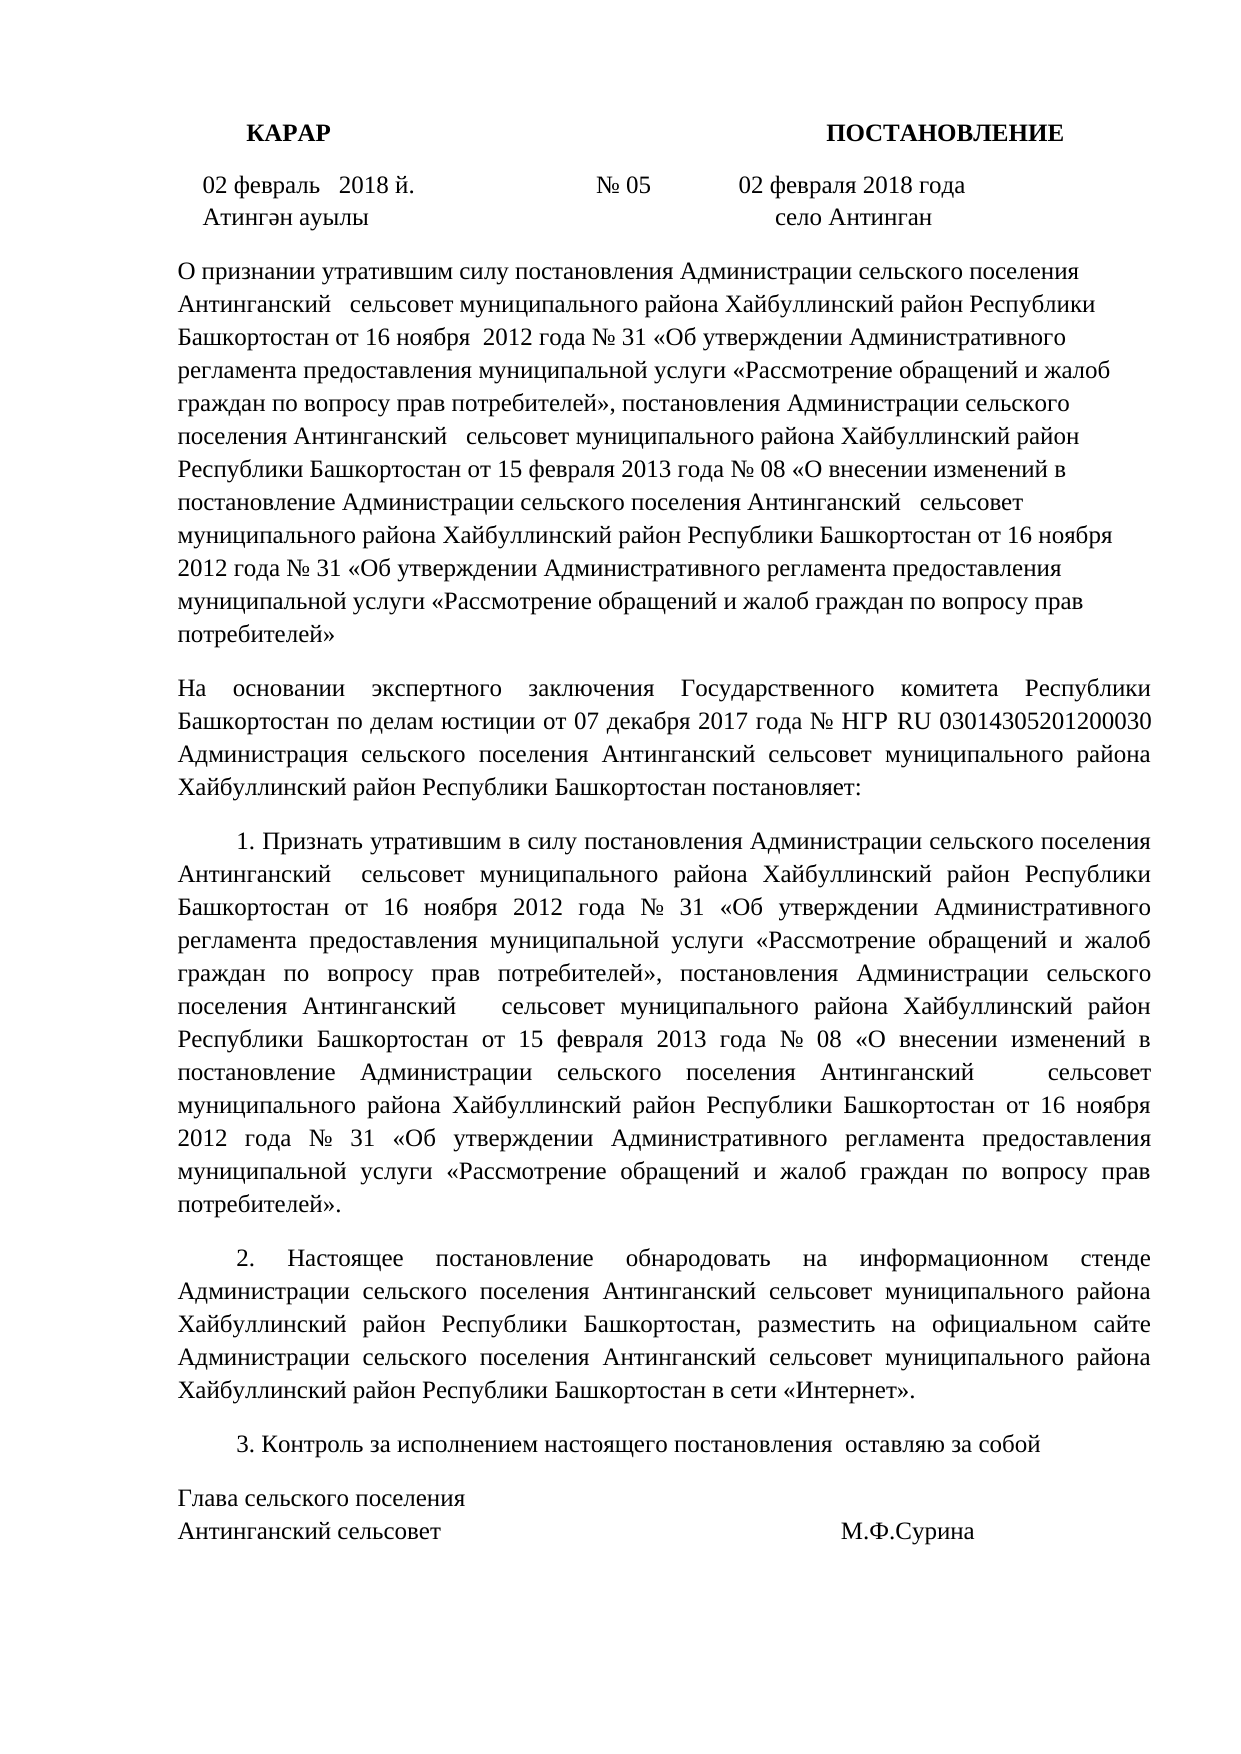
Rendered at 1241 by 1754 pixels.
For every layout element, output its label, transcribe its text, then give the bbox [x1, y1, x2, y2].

text 2. Настоящее постановление обнародовать на информационном стенде Администрации сельского поселения Антинганский сельсовет муниципального района Хайбуллинский район Республики Башкортостан, разместить на официальном сайте Администрации сельского поселения Антинганский сельсовет муниципального района Хайбуллинский район Республики Башкортостан в сети «Интернет». [177, 1243, 1152, 1404]
text 3. Контроль за исполнением настоящего постановления оставляю за собой [177, 1429, 1152, 1458]
text Карар постановление [177, 118, 1152, 147]
text 02 февраль 2018 й. № 05 02 февраля 2018 года [177, 171, 1152, 199]
text 1. Признать утратившим в силу постановления Администрации сельского поселения Антинганский сельсовет муниципального района Хайбуллинский район Республики Башкортостан от 16 ноября 2012 года № 31 «Об утверждении Административного регламента предоставления муниципальной услуги «Рассмотрение обращений и жалоб граждан по вопросу прав потребителей», постановления Администрации сельского поселения Антинганский сельсовет муниципального района Хайбуллинский район Республики Башкортостан от 15 февраля 2013 года № 08 «О внесении изменений в постановление Администрации сельского поселения Антинганский сельсовет муниципального района Хайбуллинский район Республики Башкортостан от 16 ноября 2012 года № 31 «Об утверждении Административного регламента предоставления муниципальной услуги «Рассмотрение обращений и жалоб граждан по вопросу прав потребителей». [177, 826, 1152, 1218]
text О признании утратившим силу постановления Администрации сельского поселения Антинганский сельсовет муниципального района Хайбуллинский район Республики Башкортостан от 16 ноября 2012 года № 31 «Об утверждении Административного регламента предоставления муниципальной услуги «Рассмотрение обращений и жалоб граждан по вопросу прав потребителей», постановления Администрации сельского поселения Антинганский сельсовет муниципального района Хайбуллинский район Республики Башкортостан от 15 февраля 2013 года № 08 «О внесении изменений в постановление Администрации сельского поселения Антинганский сельсовет муниципального района Хайбуллинский район Республики Башкортостан от 16 ноября 2012 года № 31 «Об утверждении Административного регламента предоставления муниципальной услуги «Рассмотрение обращений и жалоб граждан по вопросу прав потребителей» [177, 256, 1152, 648]
text Глава сельского поселения Антинганский сельсовет М.Ф.Сурина [177, 1483, 1152, 1544]
text На основании экспертного заключения Государственного комитета Республики Башкортостан по делам юстиции от 07 декабря 2017 года № НГР RU 03014305201200030 Администрация сельского поселения Антинганский сельсовет муниципального района Хайбуллинский район Республики Башкортостан постановляет: [177, 673, 1152, 801]
text Атингән ауылы село Антинган [177, 202, 1152, 231]
